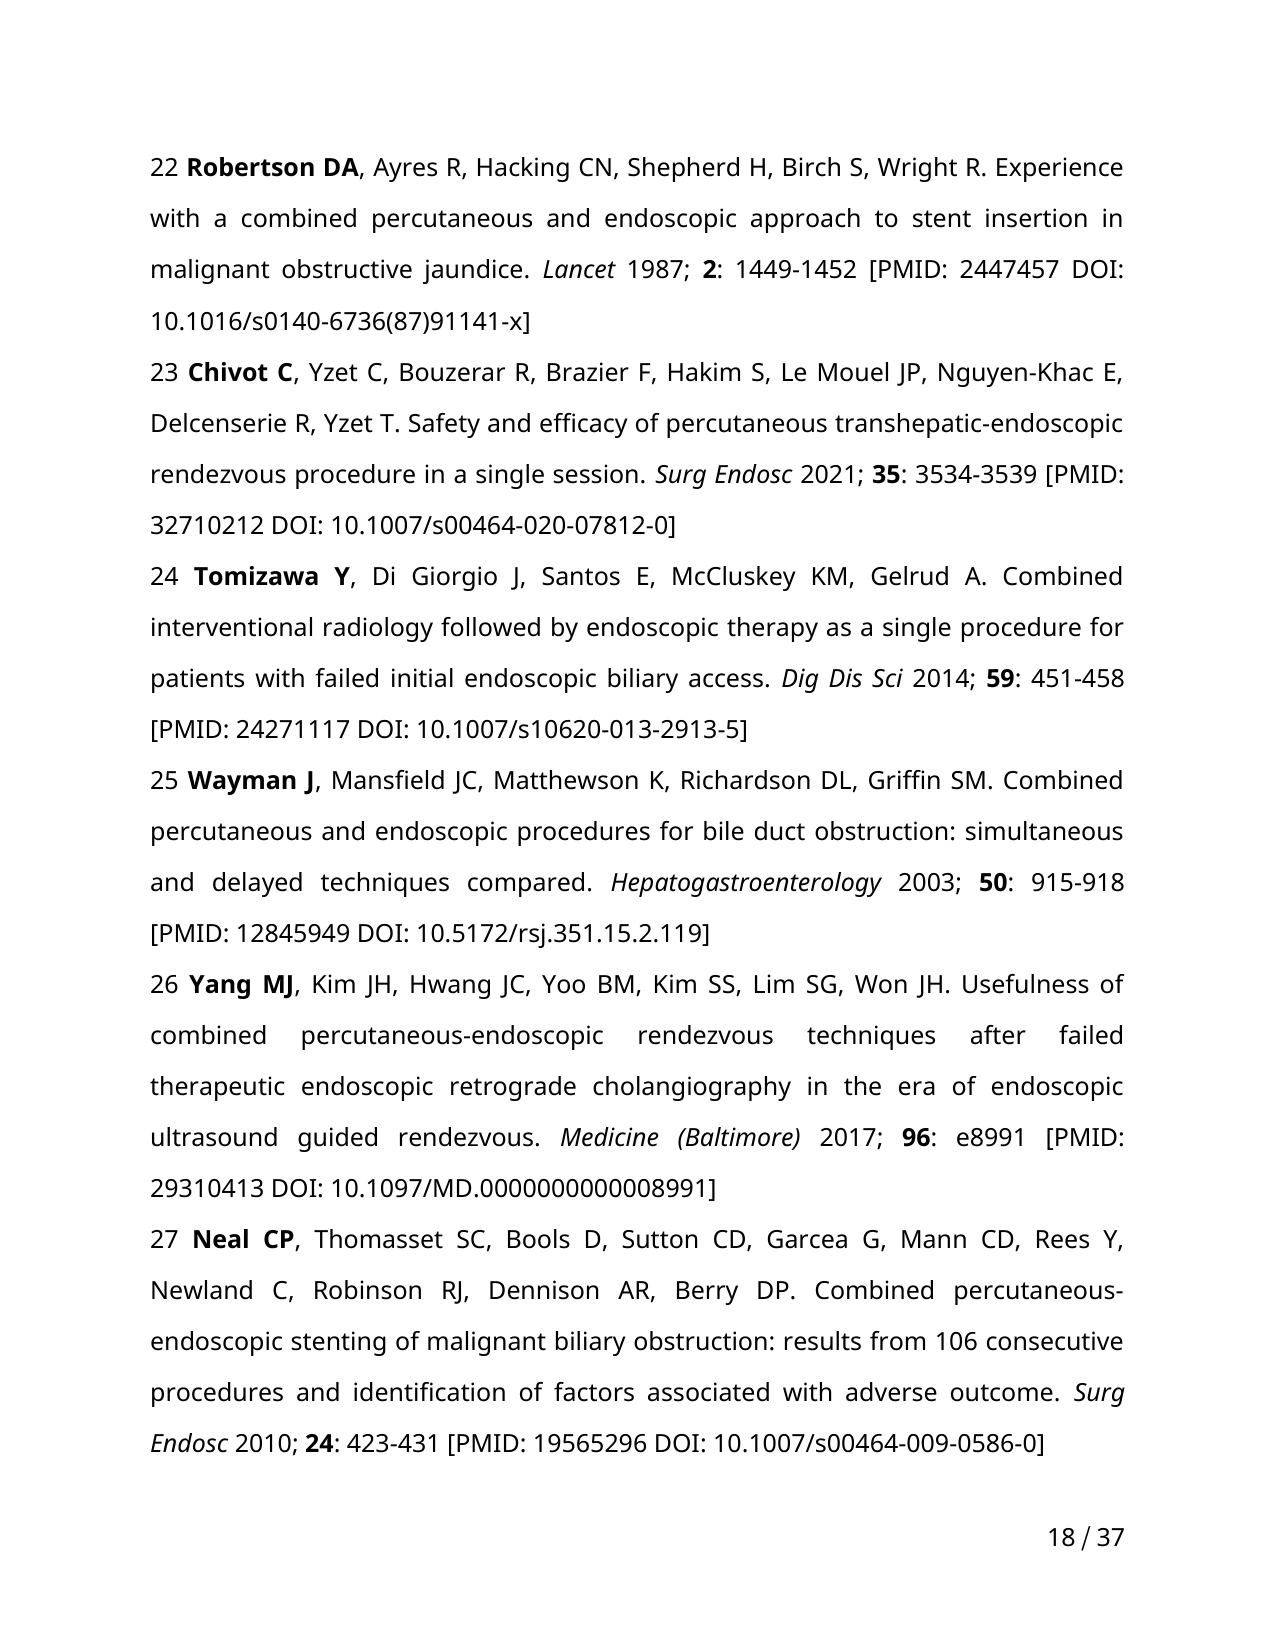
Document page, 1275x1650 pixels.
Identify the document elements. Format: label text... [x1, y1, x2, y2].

text 26 Yang MJ, Kim JH, Hwang JC, Yoo BM, Kim SS, Lim SG, Won JH. Usefulness of combined percutaneous-endoscopic rendezvous techniques after failed therapeutic endoscopic retrograde cholangiography in the era of endoscopic ultrasound guided rendezvous. Medicine (Baltimore) 2017; 96: e8991 [PMID: 29310413 DOI: 10.1097/MD.0000000000008991] [150, 967, 1125, 1205]
text 25 Wayman J, Mansfield JC, Matthewson K, Richardson DL, Griffin SM. Combined percutaneous and endoscopic procedures for bile duct obstruction: simultaneous and delayed techniques compared. Hepatogastroenterology 2003; 50: 915-918 [PMID: 12845949 DOI: 10.5172/rsj.351.15.2.119] [150, 762, 1125, 950]
text 24 Tomizawa Y, Di Giorgio J, Santos E, McCluskey KM, Gelrud A. Combined interventional radiology followed by endoscopic therapy as a single procedure for patients with failed initial endoscopic biliary access. Dig Dis Sci 2014; 59: 451-458 [PMID: 24271117 DOI: 10.1007/s10620-013-2913-5] [150, 558, 1125, 746]
text 23 Chivot C, Yzet C, Bouzerar R, Brazier F, Hakim S, Le Mouel JP, Nguyen-Khac E, Delcenserie R, Yzet T. Safety and efficacy of percutaneous transhepatic-endoscopic rendezvous procedure in a single session. Surg Endosc 2021; 35: 3534-3539 [PMID: 32710212 DOI: 10.1007/s00464-020-07812-0] [150, 354, 1125, 541]
text 22 Robertson DA, Ayres R, Hacking CN, Shepherd H, Birch S, Wright R. Experience with a combined percutaneous and endoscopic approach to stent insertion in malignant obstructive jaundice. Lancet 1987; 2: 1449-1452 [PMID: 2447457 DOI: 10.1016/s0140-6736(87)91141-x] [150, 150, 1125, 337]
text 27 Neal CP, Thomasset SC, Bools D, Sutton CD, Garcea G, Mann CD, Rees Y, Newland C, Robinson RJ, Dennison AR, Berry DP. Combined percutaneous-endoscopic stenting of malignant biliary obstruction: results from 106 consecutive procedures and identification of factors associated with adverse outcome. Surg Endosc 2010; 24: 423-431 [PMID: 19565296 DOI: 10.1007/s00464-009-0586-0] [150, 1222, 1125, 1460]
